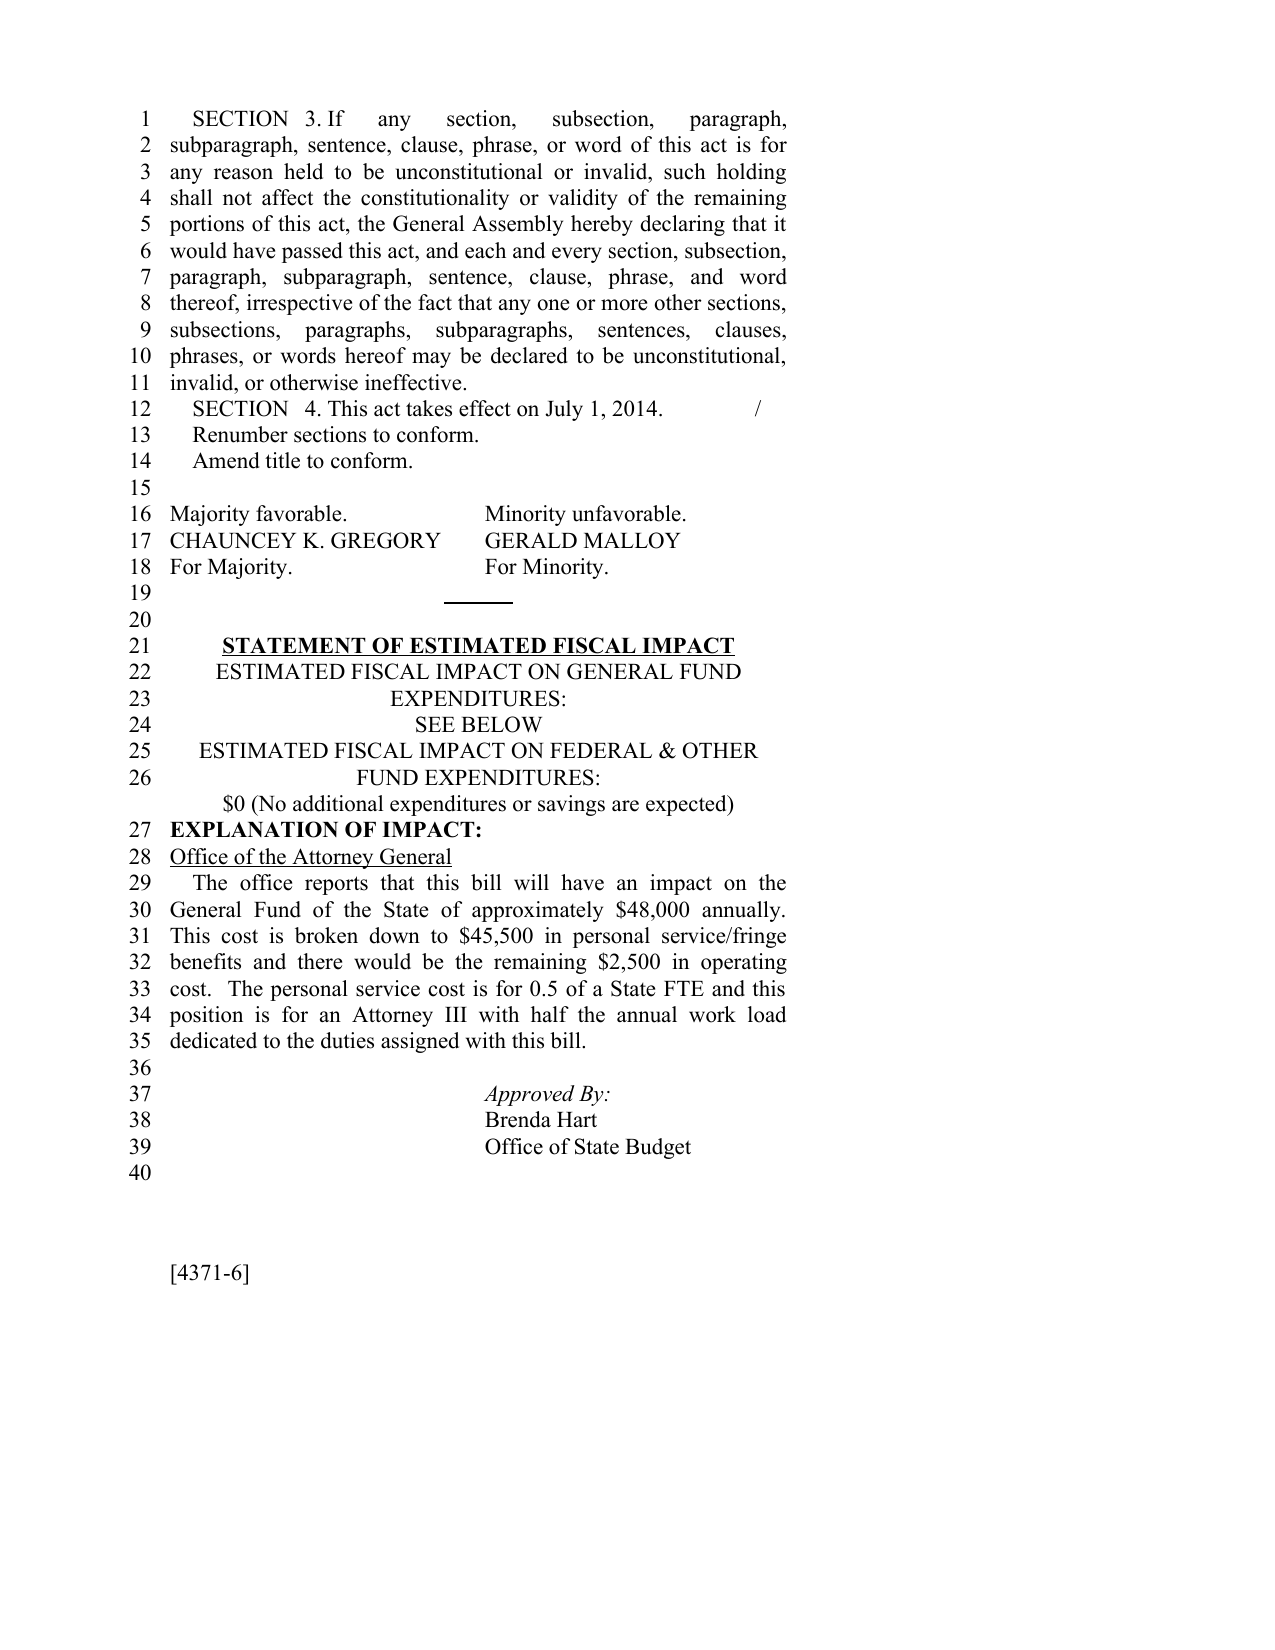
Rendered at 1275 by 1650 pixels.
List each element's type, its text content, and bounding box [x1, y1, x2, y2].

text SECTION 3. If any section, subsection, paragraph, subparagraph, sentence, clause, phrase, or word of this act is for any reason held to be unconstitutional or invalid, such holding shall not affect the constitutionality or validity of the remaining portions of this act, the General Assembly hereby declaring that it would have passed this act, and each and every section, subsection, paragraph, subparagraph, sentence, clause, phrase, and word thereof, irrespective of the fact that any one or more other sections, subsections, paragraphs, subparagraphs, sentences, clauses, phrases, or words hereof may be declared to be unconstitutional, invalid, or otherwise ineffective. [169, 105, 787, 395]
text For Majority. For Minority. [169, 553, 787, 579]
text Amend title to conform. [169, 448, 787, 474]
text $0 (No additional expenditures or savings are expected) [169, 790, 787, 817]
text ESTIMATED FISCAL IMPACT ON GENERAL FUND EXPENDITURES: [169, 658, 787, 711]
text EXPLANATION OF IMPACT: [169, 817, 787, 843]
text CHAUNCEY K. GREGORY GERALD MALLOY [169, 527, 787, 553]
text SEE BELOW [169, 711, 787, 737]
text Office of State Budget [169, 1133, 787, 1159]
text Office of the Attorney General [169, 843, 787, 869]
text Renumber sections to conform. [169, 421, 787, 448]
text STATEMENT OF ESTIMATED FISCAL IMPACT [169, 632, 787, 658]
text ESTIMATED FISCAL IMPACT ON FEDERAL & OTHER FUND EXPENDITURES: [169, 737, 787, 790]
text The office reports that this bill will have an impact on the General Fund of the State of approximately $48,000 annually. This cost is broken down to $45,500 in personal service/fringe benefits and there would be the remaining $2,500 in operating cost. The personal service cost is for 0.5 of a State FTE and this position is for an Attorney III with half the annual work load dedicated to the duties assigned with this bill. [169, 869, 787, 1054]
text Approved By: [169, 1080, 787, 1106]
text SECTION 4. This act takes effect on July 1, 2014. / [169, 395, 787, 421]
text Majority favorable. Minority unfavorable. [169, 500, 787, 527]
text Brenda Hart [169, 1106, 787, 1133]
